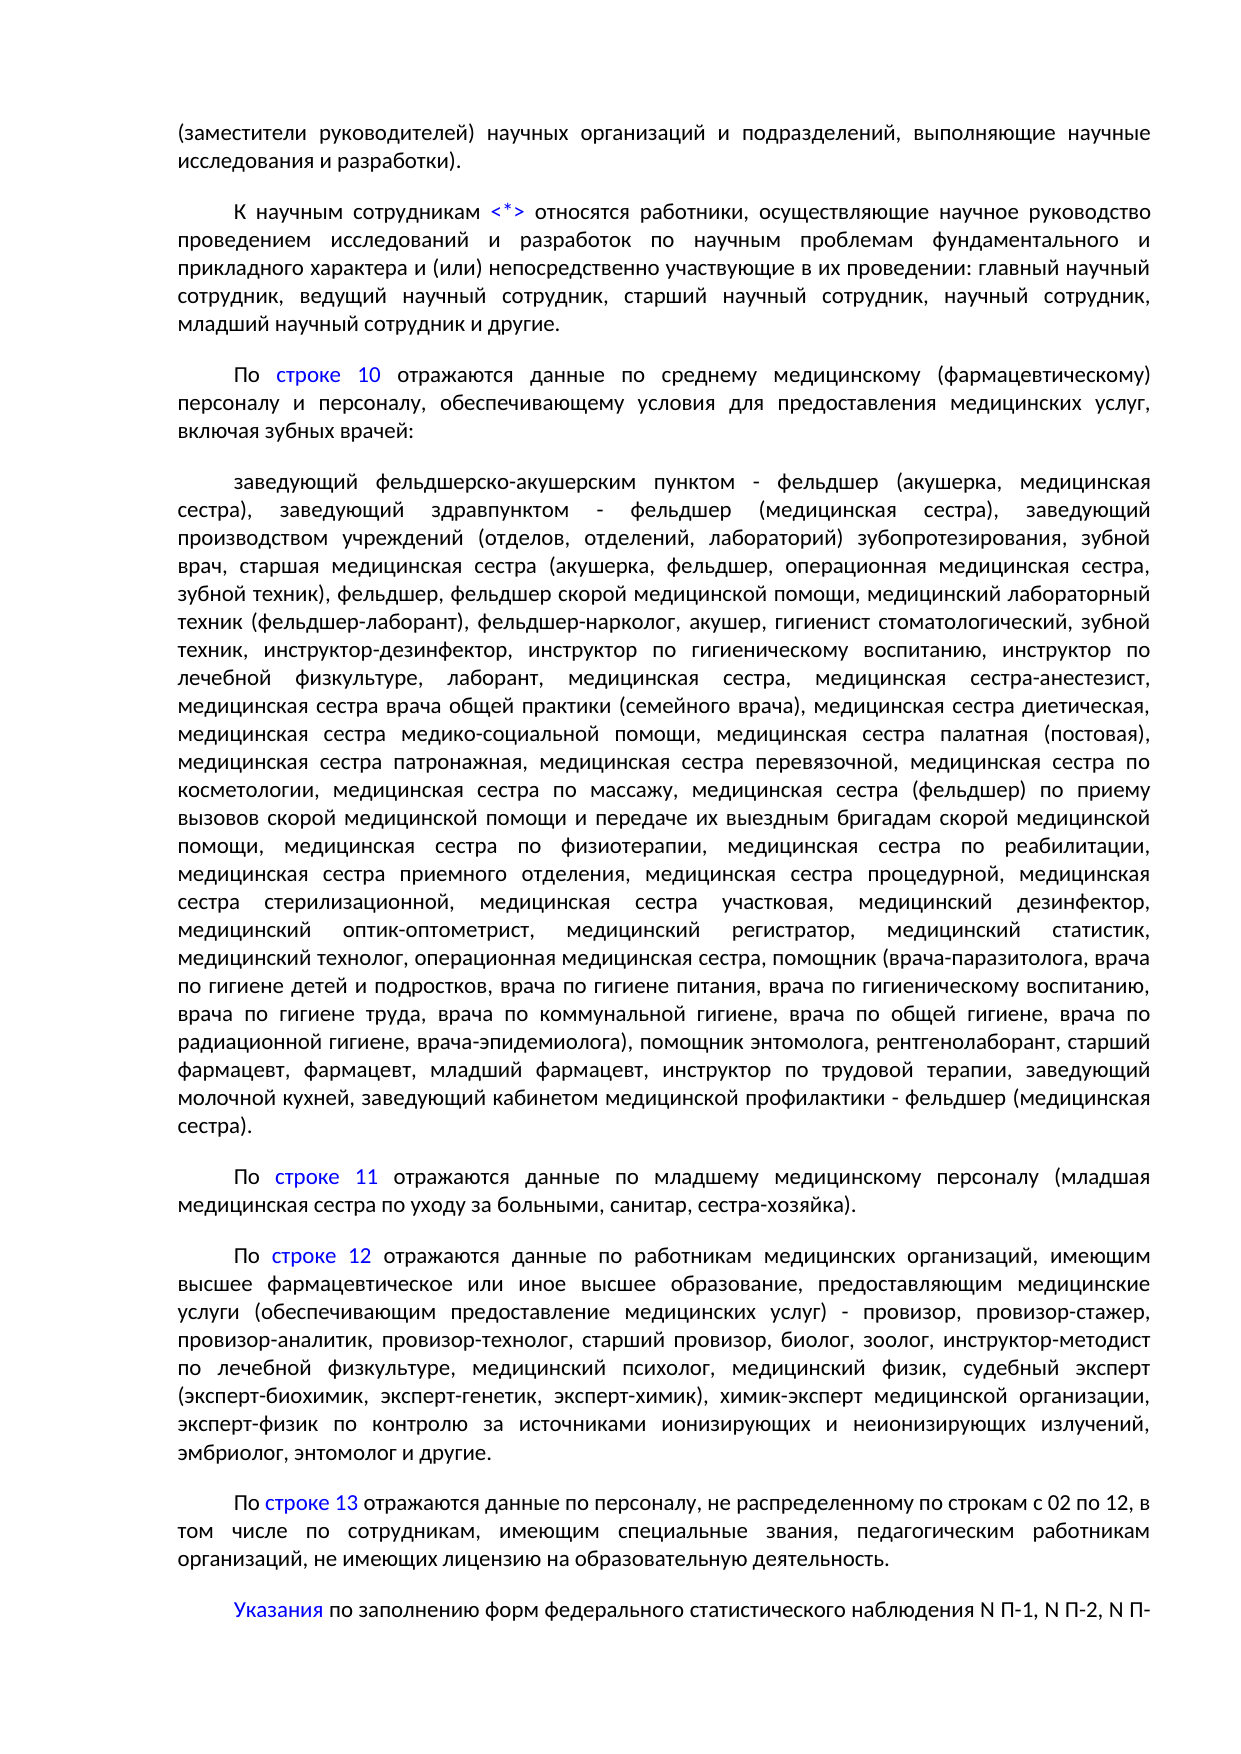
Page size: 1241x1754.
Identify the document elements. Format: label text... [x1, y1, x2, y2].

text По строке 12 отражаются данные по работникам медицинских организаций, имеющим высшее фармацевтическое или иное высшее образование, предоставляющим медицинские услуги (обеспечивающим предоставление медицинских услуг) - провизор, провизор-стажер, провизор-аналитик, провизор-технолог, старший провизор, биолог, зоолог, инструктор-методист по лечебной физкультуре, медицинский психолог, медицинский физик, судебный эксперт (эксперт-биохимик, эксперт-генетик, эксперт-химик), химик-эксперт медицинской организации, эксперт-физик по контролю за источниками ионизирующих и неионизирующих излучений, эмбриолог, энтомолог и другие. [177, 1241, 1152, 1466]
text По строке 13 отражаются данные по персоналу, не распределенному по строкам с 02 по 12, в том числе по сотрудникам, имеющим специальные звания, педагогическим работникам организаций, не имеющих лицензию на образовательную деятельность. [177, 1488, 1152, 1573]
text заведующий фельдшерско-акушерским пунктом - фельдшер (акушерка, медицинская сестра), заведующий здравпунктом - фельдшер (медицинская сестра), заведующий производством учреждений (отделов, отделений, лабораторий) зубопротезирования, зубной врач, старшая медицинская сестра (акушерка, фельдшер, операционная медицинская сестра, зубной техник), фельдшер, фельдшер скорой медицинской помощи, медицинский лабораторный техник (фельдшер-лаборант), фельдшер-нарколог, акушер, гигиенист стоматологический, зубной техник, инструктор-дезинфектор, инструктор по гигиеническому воспитанию, инструктор по лечебной физкультуре, лаборант, медицинская сестра, медицинская сестра-анестезист, медицинская сестра врача общей практики (семейного врача), медицинская сестра диетическая, медицинская сестра медико-социальной помощи, медицинская сестра палатная (постовая), медицинская сестра патронажная, медицинская сестра перевязочной, медицинская сестра по косметологии, медицинская сестра по массажу, медицинская сестра (фельдшер) по приему вызовов скорой медицинской помощи и передаче их выездным бригадам скорой медицинской помощи, медицинская сестра по физиотерапии, медицинская сестра по реабилитации, медицинская сестра приемного отделения, медицинская сестра процедурной, медицинская сестра стерилизационной, медицинская сестра участковая, медицинский дезинфектор, медицинский оптик-оптометрист, медицинский регистратор, медицинский статистик, медицинский технолог, операционная медицинская сестра, помощник (врача-паразитолога, врача по гигиене детей и подростков, врача по гигиене питания, врача по гигиеническому воспитанию, врача по гигиене труда, врача по коммунальной гигиене, врача по общей гигиене, врача по радиационной гигиене, врача-эпидемиолога), помощник энтомолога, рентгенолаборант, старший фармацевт, фармацевт, младший фармацевт, инструктор по трудовой терапии, заведующий молочной кухней, заведующий кабинетом медицинской профилактики - фельдшер (медицинская сестра). [177, 467, 1152, 1139]
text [177, 118, 1152, 174]
text К научным сотрудникам <*> относятся работники, осуществляющие научное руководство проведением исследований и разработок по научным проблемам фундаментального и прикладного характера и (или) непосредственно участвующие в их проведении: главный научный сотрудник, ведущий научный сотрудник, старший научный сотрудник, научный сотрудник, младший научный сотрудник и другие. [177, 197, 1152, 337]
text По строке 11 отражаются данные по младшему медицинскому персоналу (младшая медицинская сестра по уходу за больными, санитар, сестра-хозяйка). [177, 1162, 1152, 1218]
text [177, 1596, 1152, 1623]
text По строке 10 отражаются данные по среднему медицинскому (фармацевтическому) персоналу и персоналу, обеспечивающему условия для предоставления медицинских услуг, включая зубных врачей: [177, 360, 1152, 444]
